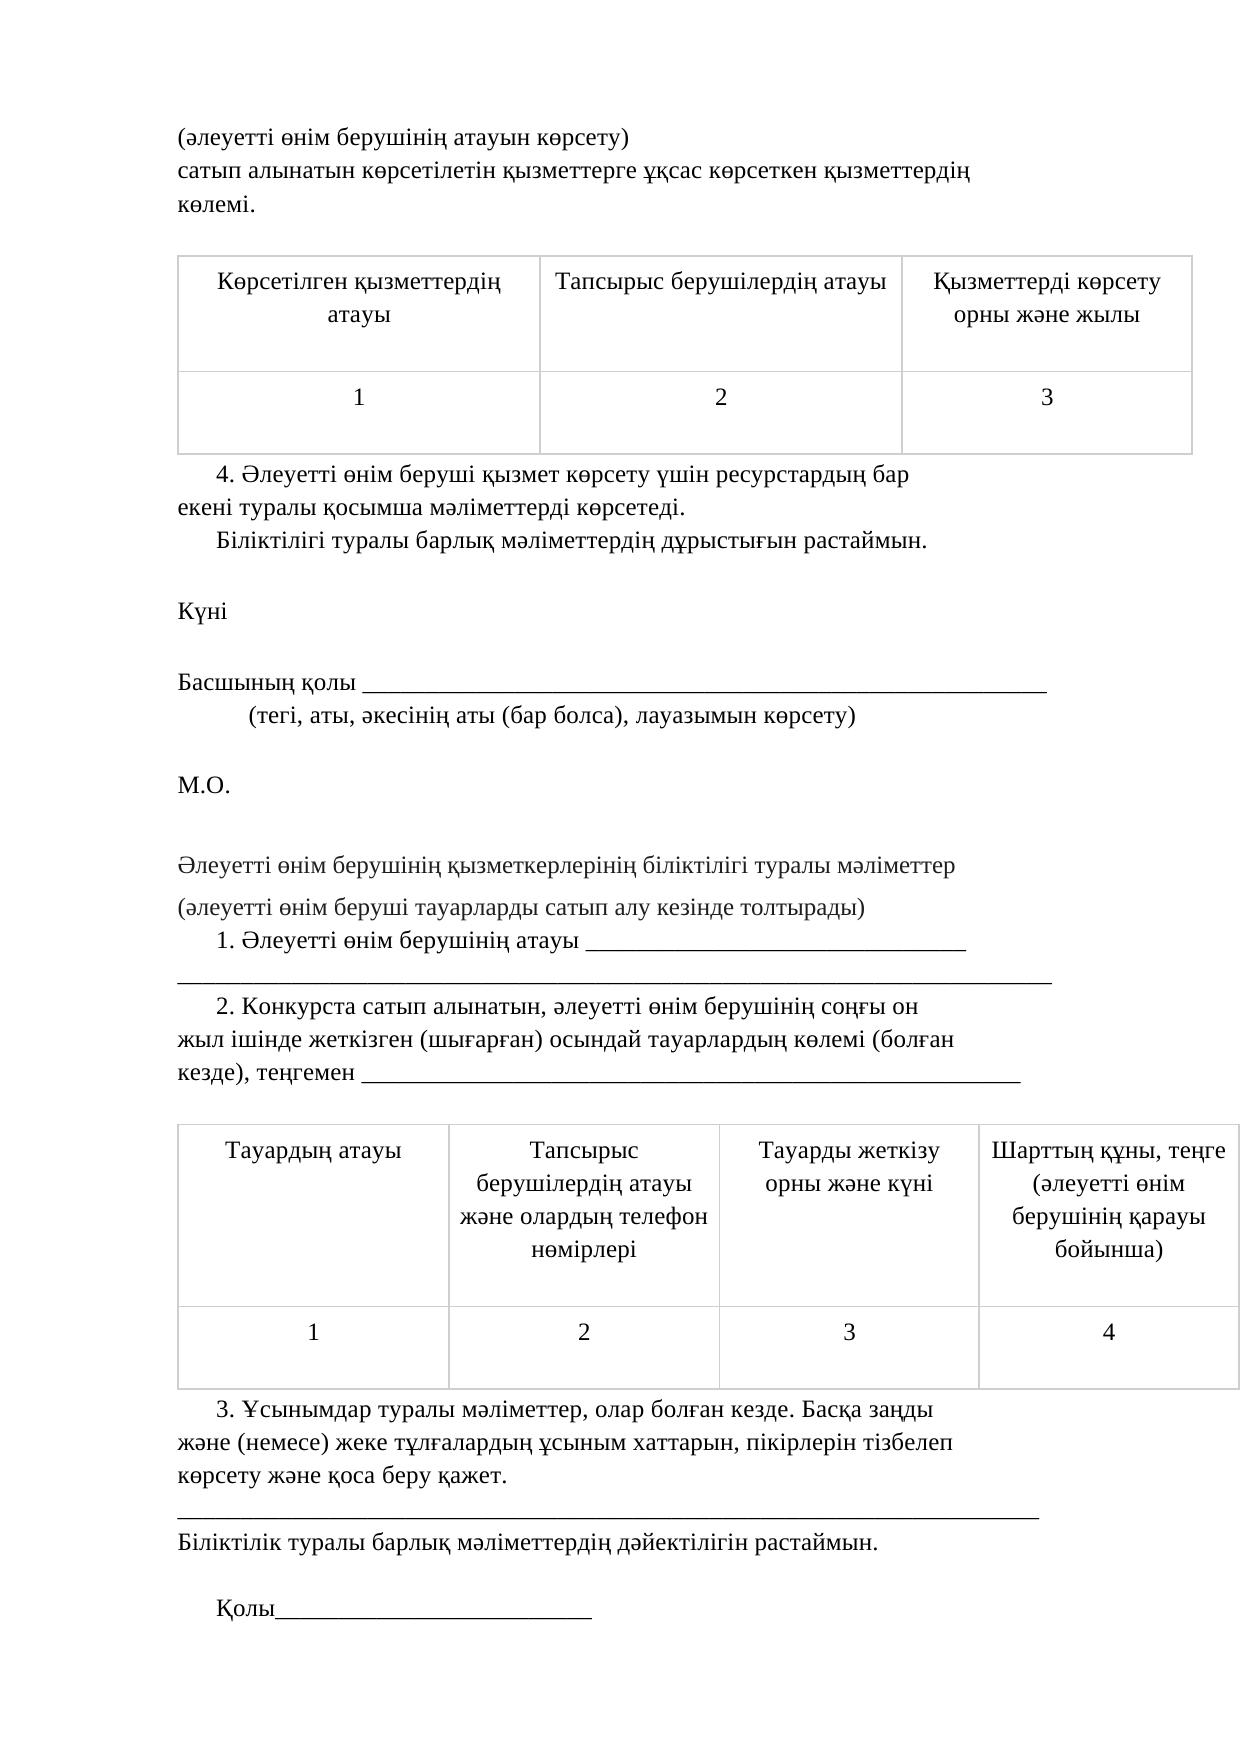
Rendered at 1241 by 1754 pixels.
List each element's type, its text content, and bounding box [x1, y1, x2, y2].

table_cell 3 [903, 372, 1191, 453]
table_header Тауардың атауы [179, 1125, 448, 1306]
table_cell 2 [541, 372, 901, 453]
text 1. Әлеуетті өнім берушінің атауы ______________________________ _____________________________________________________________________ 2. Конкурста сатып алынатын, әлеуетті өнім берушінің соңғы он жыл ішінде жеткізген (шығарған) осындай тауарлардың көлемі (болған кезде), теңгемен ____________________________________________________ [177, 921, 1152, 1086]
table_cell 3 [720, 1307, 978, 1388]
text 4. Әлеуетті өнім беруші қызмет көрсету үшін ресурстардың бар екені туралы қосымша мәліметтерді көрсетеді. Бiлiктiлiгi туралы барлық мәлiметтердiң дұрыстығын растаймын. [177, 455, 1152, 554]
table_header Қызметтерді көрсету орны және жылы [903, 257, 1191, 371]
table_header Тауарды жеткізу орны және күні [720, 1125, 978, 1306]
table_header Тапсырыс берушiлердiң атауы [541, 257, 901, 371]
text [177, 118, 1152, 217]
table_cell 2 [450, 1307, 719, 1388]
text Басшының қолы ______________________________________________________ (тегі, аты, әкесінің аты (бар болса), лауазымын көрсету) [177, 662, 1152, 729]
table_cell 1 [179, 1307, 448, 1388]
text 3. Ұсынымдар туралы мәліметтер, олар болған кезде. Басқа заңды және (немесе) жеке тұлғалардың ұсыным хаттарын, пікірлерін тізбелеп көрсету және қоса беру қажет. ____________________________________________________________________ Біліктілік туралы барлық мәліметтердің дәйектілігін растаймын. Қолы_________________________ [177, 1390, 1152, 1622]
table_header Тапсырыс берушілердің атауы және олардың телефон нөмірлері [450, 1125, 719, 1306]
table_header Шарттың құны, теңге (әлеуетті өнім берушінің қарауы бойынша) [980, 1125, 1238, 1306]
table_header Көрсетiлген қызметтердiң атауы [179, 257, 539, 371]
text Күні [177, 592, 1152, 625]
text Әлеуетті өнім берушінің қызметкерлерінің біліктілігі туралы мәліметтер (әлеуетті өнім беруші тауарларды сатып алу кезінде толтырады) [177, 837, 1152, 921]
text М.О. [177, 766, 1152, 799]
table_cell 4 [980, 1307, 1238, 1388]
table_cell 1 [179, 372, 539, 453]
